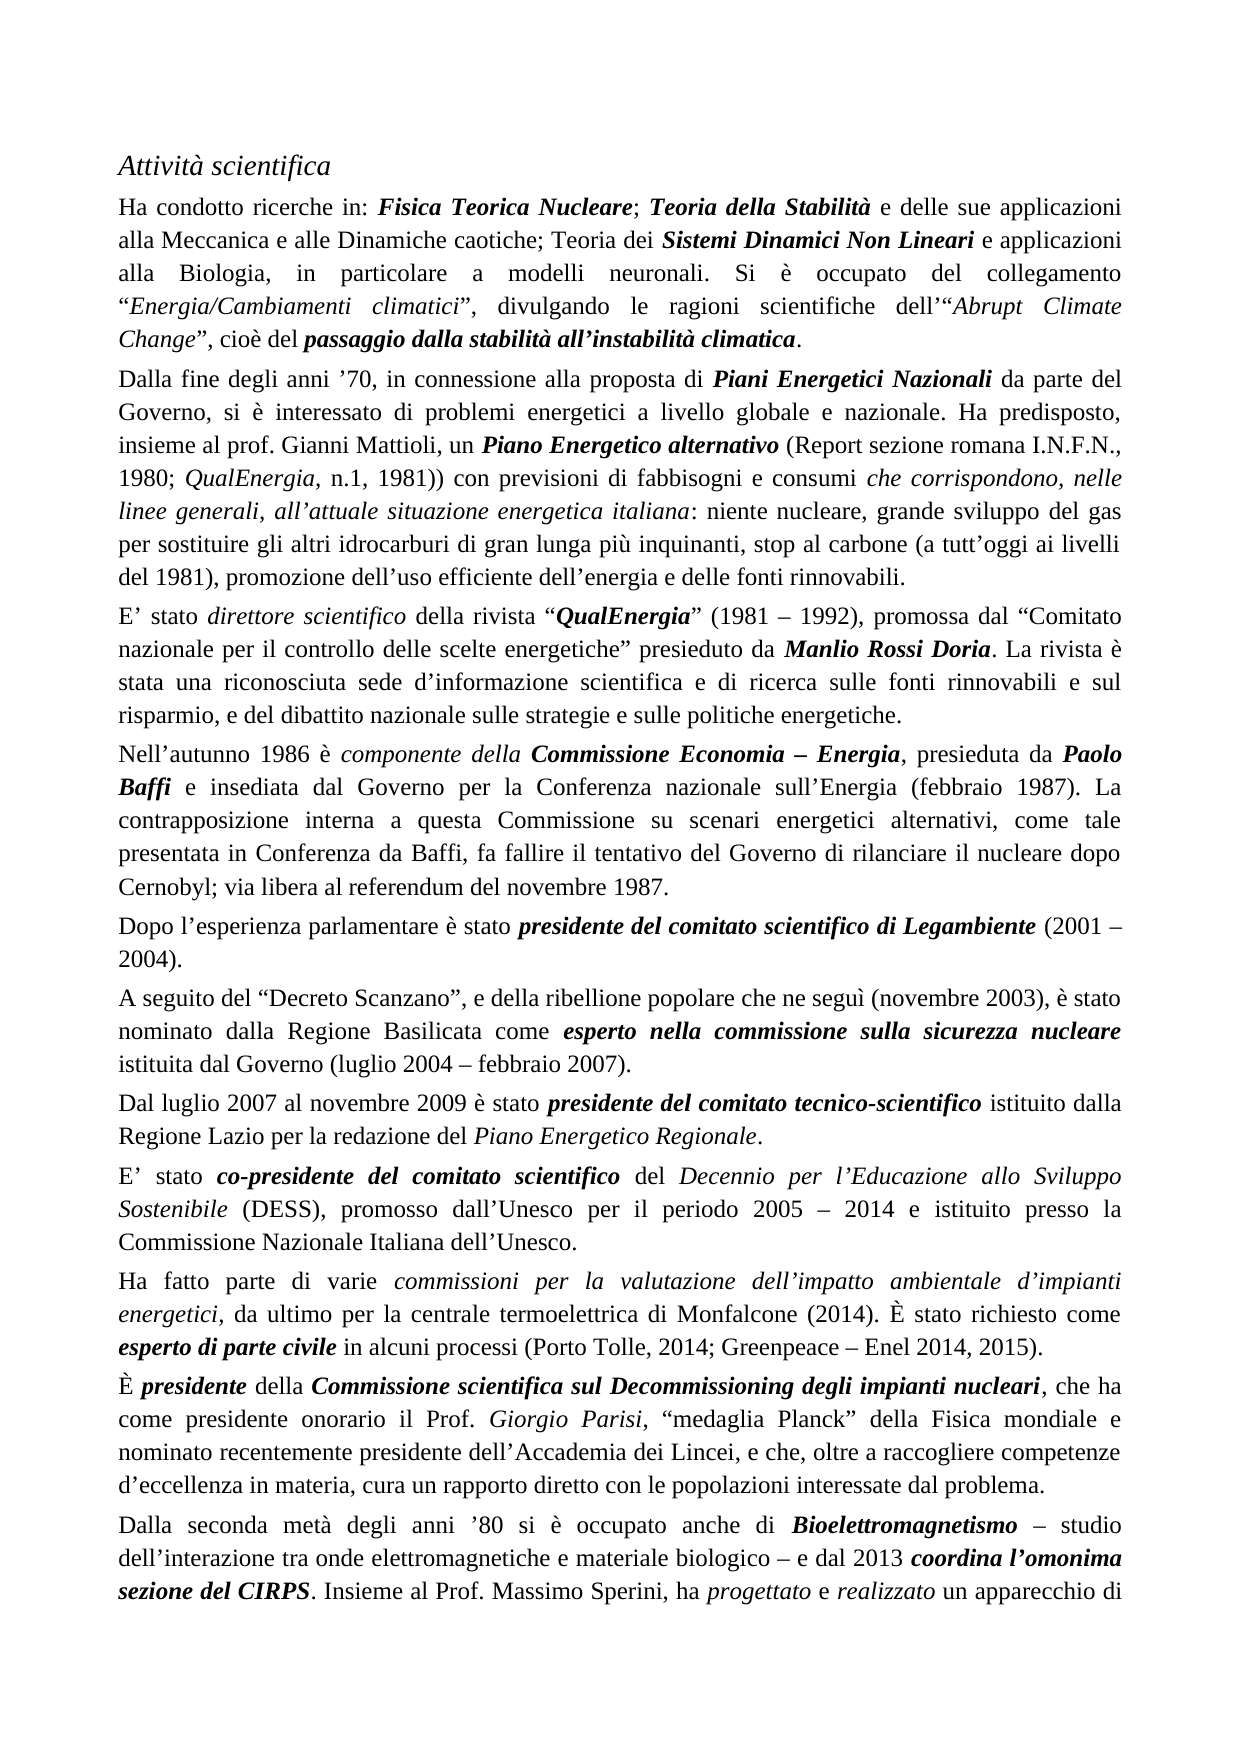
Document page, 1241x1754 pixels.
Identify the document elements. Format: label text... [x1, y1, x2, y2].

text Ha fatto parte di varie commissioni per la valutazione dell’impatto ambientale d’impianti energetici, da ultimo per la centrale termoelettrica di Monfalcone (2014). È stato richiesto come esperto di parte civile in alcuni processi (Porto Tolle, 2014; Greenpeace – Enel 2014, 2015). [118, 1266, 1122, 1361]
text A seguito del “Decreto Scanzano”, e della ribellione popolare che ne seguì (novembre 2003), è stato nominato dalla Regione Basilicata come esperto nella commissione sulla sicurezza nucleare istituita dal Governo (luglio 2004 – febbraio 2007). [118, 983, 1122, 1078]
text Attività scientifica [118, 148, 1122, 181]
text Ha condotto ricerche in: Fisica Teorica Nucleare; Teoria della Stabilità e delle sue applicazioni alla Meccanica e alle Dinamiche caotiche; Teoria dei Sistemi Dinamici Non Lineari e applicazioni alla Biologia, in particolare a modelli neuronali. Si è occupato del collegamento “Energia/Cambiamenti climatici”, divulgando le ragioni scientifiche dell’“Abrupt Climate Change”, cioè del passaggio dalla stabilità all’instabilità climatica. [118, 192, 1122, 353]
text E’ stato direttore scientifico della rivista “QualEnergia” (1981 – 1992), promossa dal “Comitato nazionale per il controllo delle scelte energetiche” presieduto da Manlio Rossi Doria. La rivista è stata una riconosciuta sede d’informazione scientifica e di ricerca sulle fonti rinnovabili e sul risparmio, e del dibattito nazionale sulle strategie e sulle politiche energetiche. [118, 601, 1122, 729]
text È presidente della Commissione scientifica sul Decommissioning degli impianti nucleari, che ha come presidente onorario il Prof. Giorgio Parisi, “medaglia Planck” della Fisica mondiale e nominato recentemente presidente dell’Accademia dei Lincei, e che, oltre a raccogliere competenze d’eccellenza in materia, cura un rapporto diretto con le popolazioni interessate dal problema. [118, 1371, 1122, 1499]
text Nell’autunno 1986 è componente della Commissione Economia – Energia, presieduta da Paolo Baffi e insediata dal Governo per la Conferenza nazionale sull’Energia (febbraio 1987). La contrapposizione interna a questa Commissione su scenari energetici alternativi, come tale presentata in Conferenza da Baffi, fa fallire il tentativo del Governo di rilanciare il nucleare dopo Cernobyl; via libera al referendum del novembre 1987. [118, 739, 1122, 900]
text E’ stato co-presidente del comitato scientifico del Decennio per l’Educazione allo Sviluppo Sostenibile (DESS), promosso dall’Unesco per il periodo 2005 – 2014 e istituito presso la Commissione Nazionale Italiana dell’Unesco. [118, 1161, 1122, 1256]
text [118, 1510, 1122, 1604]
text Dalla fine degli anni ’70, in connessione alla proposta di Piani Energetici Nazionali da parte del Governo, si è interessato di problemi energetici a livello globale e nazionale. Ha predisposto, insieme al prof. Gianni Mattioli, un Piano Energetico alternativo (Report sezione romana I.N.F.N., 1980; QualEnergia, n.1, 1981)) con previsioni di fabbisogni e consumi che corrispondono, nelle linee generali, all’attuale situazione energetica italiana: niente nucleare, grande sviluppo del gas per sostituire gli altri idrocarburi di gran lunga più inquinanti, stop al carbone (a tutt’oggi ai livelli del 1981), promozione dell’uso efficiente dell’energia e delle fonti rinnovabili. [118, 364, 1122, 591]
text Dopo l’esperienza parlamentare è stato presidente del comitato scientifico di Legambiente (2001 – 2004). [118, 911, 1122, 973]
text Dal luglio 2007 al novembre 2009 è stato presidente del comitato tecnico-scientifico istituito dalla Regione Lazio per la redazione del Piano Energetico Regionale. [118, 1088, 1122, 1150]
